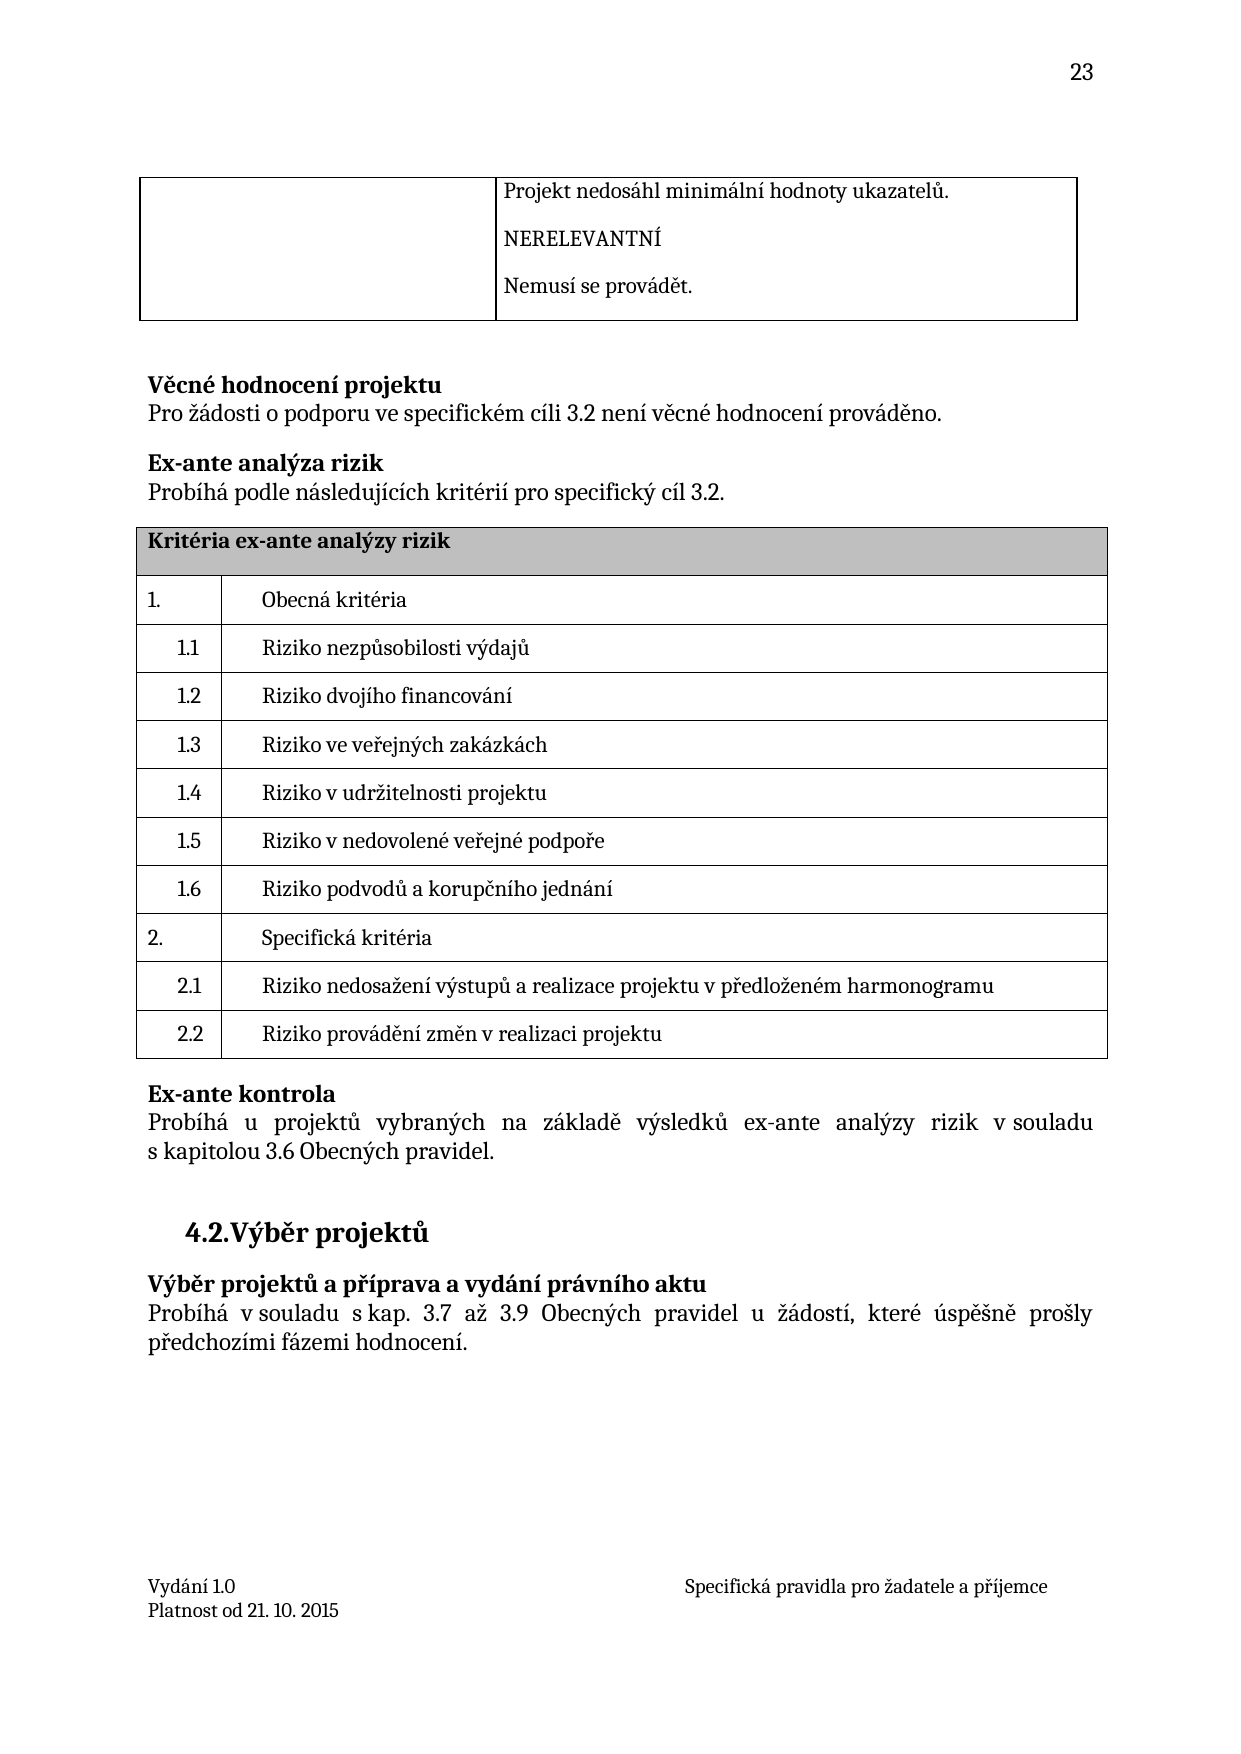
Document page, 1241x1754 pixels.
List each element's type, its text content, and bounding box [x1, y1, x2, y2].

table_cell Riziko v nedovolené veřejné podpoře [222, 818, 1107, 865]
text Ex-ante kontrola [148, 1079, 1093, 1108]
table_cell Riziko v udržitelnosti projektu [222, 769, 1107, 817]
table_header Kritéria ex-ante analýzy rizik [137, 528, 1107, 575]
text Probíhá podle následujících kritérií pro specifický cíl 3.2. [148, 478, 1093, 506]
table_cell Riziko provádění změn v realizaci projektu [222, 1011, 1107, 1058]
text Pro žádosti o podporu ve specifickém cíli 3.2 není věcné hodnocení prováděno. [148, 399, 1093, 428]
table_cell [497, 178, 1076, 320]
table_cell 1. [137, 576, 221, 624]
text Ex-ante analýza rizik [148, 449, 1093, 478]
table_cell 1.3 [137, 721, 221, 768]
table_cell 1.2 [137, 673, 221, 720]
table_cell Riziko ve veřejných zakázkách [222, 721, 1107, 768]
table_cell 1.6 [137, 866, 221, 913]
text Věcné hodnocení projektu [148, 371, 1093, 399]
table_cell 1.1 [137, 625, 221, 672]
table_cell Riziko dvojího financování [222, 673, 1107, 720]
table_cell Obecná kritéria [222, 576, 1107, 624]
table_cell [141, 178, 495, 320]
table_cell Specifická kritéria [222, 914, 1107, 961]
table_cell 2. [137, 914, 221, 961]
list Výběr projektů [185, 1216, 1093, 1249]
text Výběr projektů a příprava a vydání právního aktu [148, 1270, 1093, 1299]
table_cell Riziko nedosažení výstupů a realizace projektu v předloženém harmonogramu [222, 962, 1107, 1009]
text Probíhá u projektů vybraných na základě výsledků ex-ante analýzy rizik v souladu s kapitolou 3.6 Obecných pravidel. [148, 1108, 1093, 1166]
text Probíhá v souladu s kap. 3.7 až 3.9 Obecných pravidel u žádostí, které úspěšně prošly předchozími fázemi hodnocení. [148, 1299, 1093, 1356]
table_cell 2.1 [137, 962, 221, 1009]
table_cell 1.5 [137, 818, 221, 865]
table_cell 1.4 [137, 769, 221, 817]
table_cell Riziko podvodů a korupčního jednání [222, 866, 1107, 913]
table_cell Riziko nezpůsobilosti výdajů [222, 625, 1107, 672]
table_cell 2.2 [137, 1011, 221, 1058]
